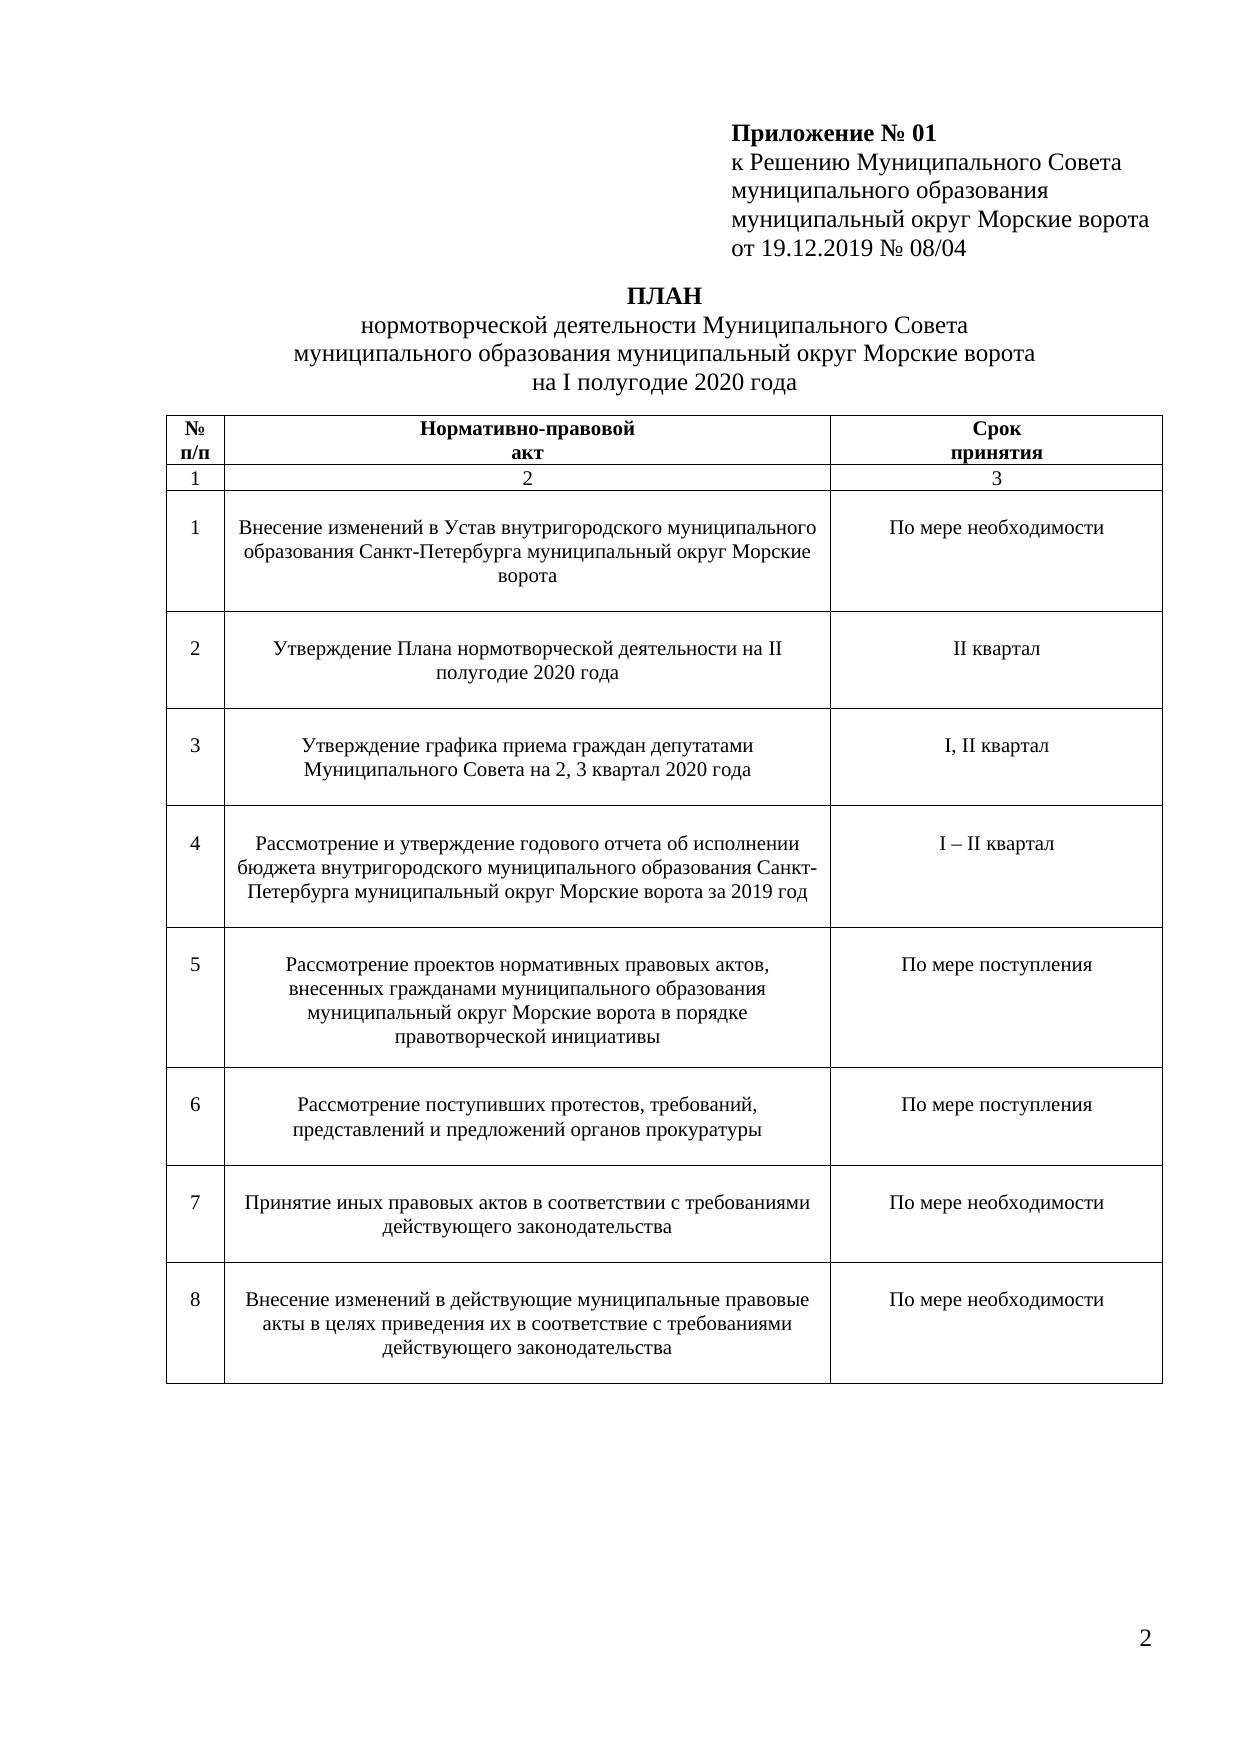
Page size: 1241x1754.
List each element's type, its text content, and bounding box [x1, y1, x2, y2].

table_cell По мере необходимости [831, 1263, 1162, 1383]
table_cell Рассмотрение поступивших протестов, требований, представлений и предложений органов прокуратуры [225, 1068, 830, 1164]
text муниципального образования муниципальный округ Морские ворота [177, 338, 1152, 367]
table_cell I, II квартал [831, 709, 1162, 805]
table_cell Рассмотрение и утверждение годового отчета об исполнении бюджета внутригородского муниципального образования Санкт-Петербурга муниципальный округ Морские ворота за 2019 год [225, 806, 830, 927]
table_header № п/п [167, 416, 224, 464]
table_cell 6 [167, 1068, 224, 1164]
table_cell Внесение изменений в действующие муниципальные правовые акты в целях приведения их в соответствие с требованиями действующего законодательства [225, 1263, 830, 1383]
text ПЛАН [177, 281, 1152, 310]
table_cell 4 [167, 806, 224, 927]
table_cell По мере поступления [831, 1068, 1162, 1164]
table_cell 3 [167, 709, 224, 805]
table_cell 5 [167, 928, 224, 1067]
table_header Нормативно-правовой акт [225, 416, 830, 464]
table_cell 2 [167, 612, 224, 708]
text на I полугодие 2020 года [177, 367, 1152, 396]
text от 19.12.2019 № 08/04 [693, 233, 1152, 262]
table_cell II квартал [831, 612, 1162, 708]
table_cell Внесение изменений в Устав внутригородского муниципального образования Санкт-Петербурга муниципальный округ Морские ворота [225, 491, 830, 611]
text Приложение № 01 [177, 118, 1152, 147]
table_cell Принятие иных правовых актов в соответствии с требованиями действующего законодательства [225, 1166, 830, 1262]
table_cell I – II квартал [831, 806, 1162, 927]
text муниципальный округ Морские ворота [693, 204, 1152, 233]
table_cell 8 [167, 1263, 224, 1383]
table_cell Утверждение графика приема граждан депутатами Муниципального Совета на 2, 3 квартал 2020 года [225, 709, 830, 805]
table_cell Рассмотрение проектов нормативных правовых актов, внесенных гражданами муниципального образования муниципальный округ Морские ворота в порядке правотворческой инициативы [225, 928, 830, 1067]
text нормотворческой деятельности Муниципального Совета [177, 310, 1152, 338]
table_cell По мере необходимости [831, 1166, 1162, 1262]
table_cell 1 [167, 465, 224, 489]
table_header Срок принятия [831, 416, 1162, 464]
text муниципального образования [693, 176, 1152, 204]
table_cell По мере поступления [831, 928, 1162, 1067]
table_cell 2 [225, 465, 830, 489]
table_cell 3 [831, 465, 1162, 489]
table_cell 1 [167, 491, 224, 611]
table_cell 7 [167, 1166, 224, 1262]
text к Решению Муниципального Совета [620, 147, 1152, 176]
table_cell По мере необходимости [831, 491, 1162, 611]
table_cell Утверждение Плана нормотворческой деятельности на II полугодие 2020 года [225, 612, 830, 708]
